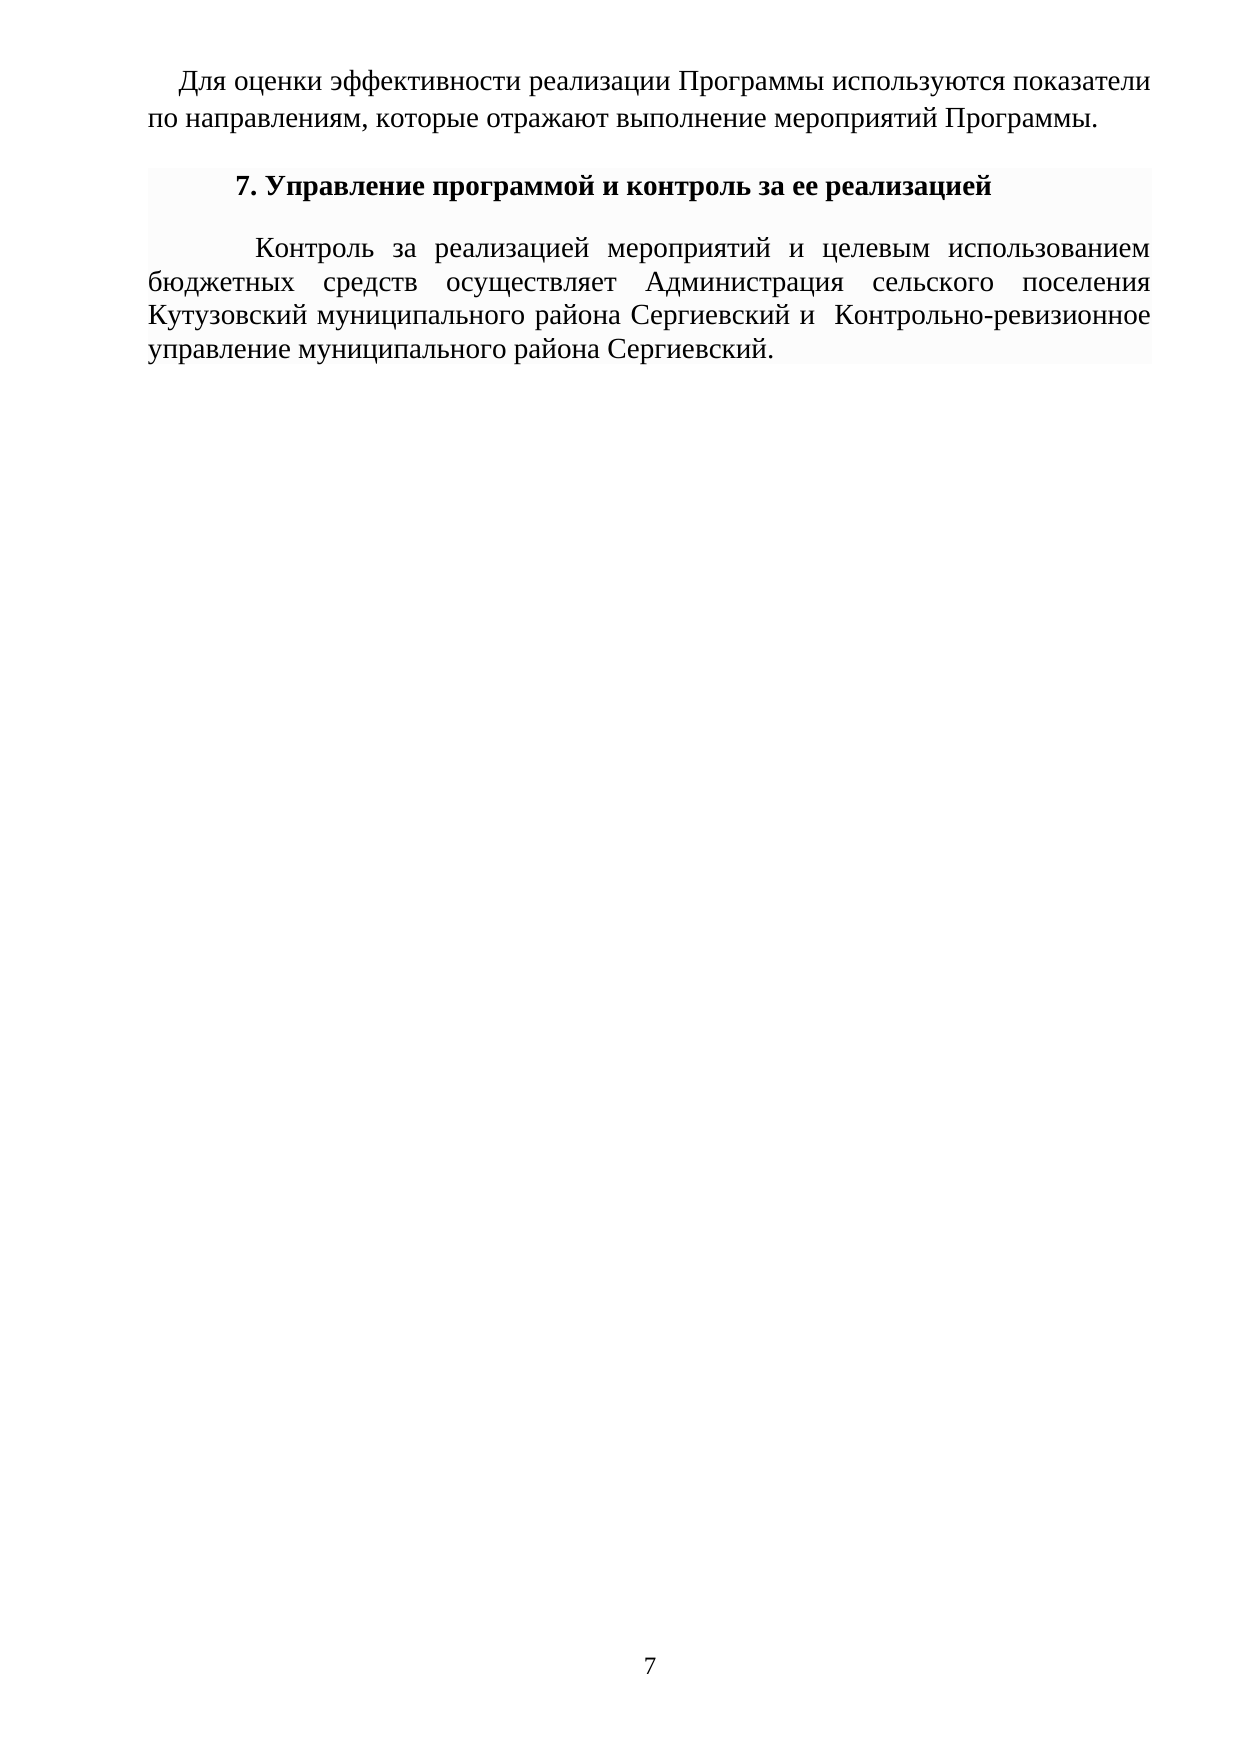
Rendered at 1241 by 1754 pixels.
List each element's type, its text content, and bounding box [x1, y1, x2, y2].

text 7. Управление программой и контроль за ее реализацией [148, 168, 1152, 201]
text Для оценки эффективности реализации Программы используются показатели по направлениям, которые отражают выполнение мероприятий Программы. [148, 59, 1152, 134]
text Контроль за реализацией мероприятий и целевым использованием бюджетных средств осуществляет Администрация сельского поселения Кутузовский муниципального района Сергиевский и Контрольно-ревизионное управление муниципального района Сергиевский. [148, 230, 1152, 364]
